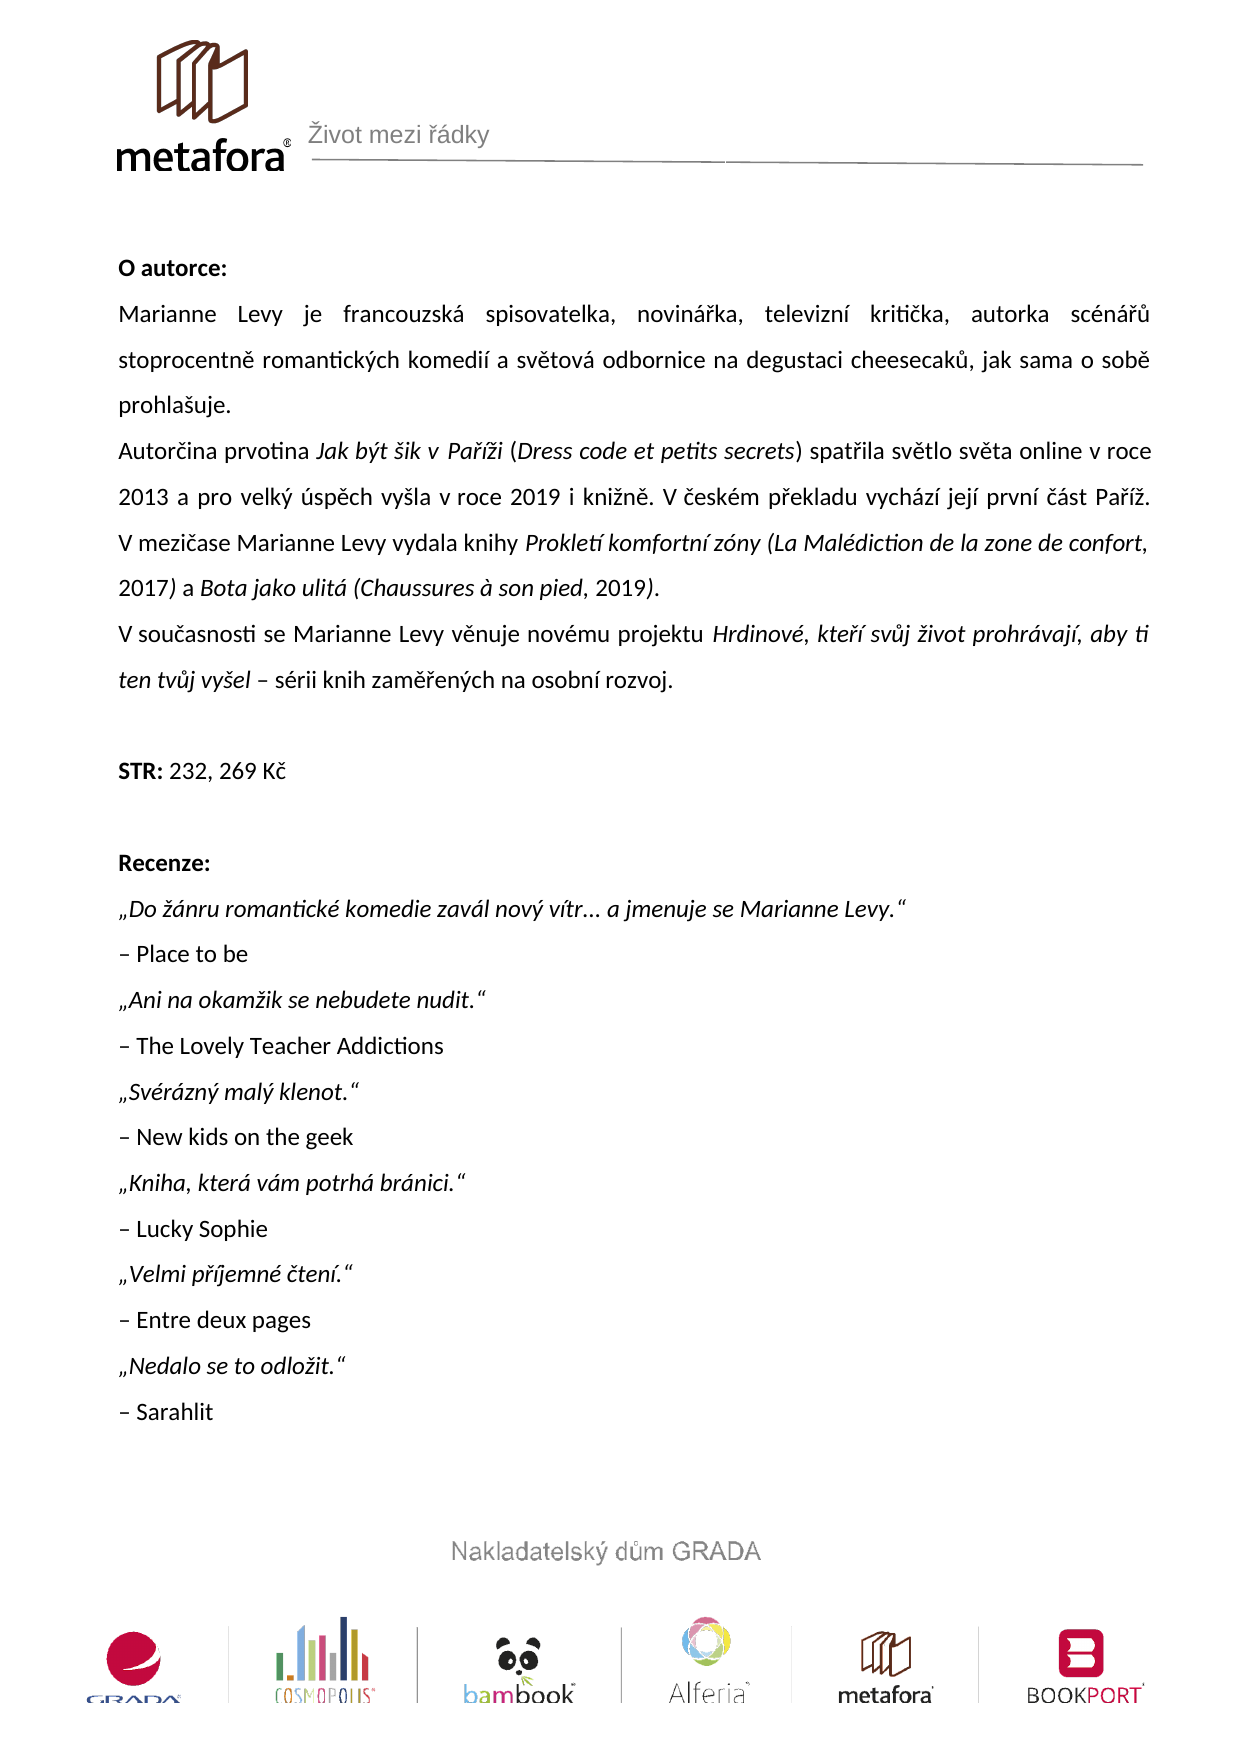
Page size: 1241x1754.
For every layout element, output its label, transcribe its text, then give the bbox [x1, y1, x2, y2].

text „Nedalo se to odložit.“ [118, 1350, 1152, 1381]
text – Place to be [118, 938, 1152, 969]
text O autorce: [118, 252, 1152, 283]
text „Kniha, která vám potrhá bránici.“ [118, 1167, 1152, 1198]
picture [116, 40, 291, 171]
picture [86, 1541, 1145, 1703]
text Autorčina prvotina Jak být šik v Paříži (Dress code et petits secrets) spatřila světlo světa online v roce 2013 a pro velký úspěch vyšla v roce 2019 i knižně. V českém překladu vychází její první část Paříž. V mezičase Marianne Levy vydala knihy Prokletí komfortní zóny (La Malédiction de la zone de confort, 2017) a Bota jako ulitá (Chaussures à son pied, 2019). [118, 435, 1152, 603]
text „Do žánru romantické komedie zavál nový vítr... a jmenuje se Marianne Levy.“ [118, 893, 1152, 923]
text – New kids on the geek [118, 1121, 1152, 1152]
text Recenze: [118, 847, 1152, 877]
text STR: 232, 269 Kč [118, 756, 1152, 786]
text – Lucky Sophie [118, 1213, 1152, 1243]
text „Svérázný malý klenot.“ [118, 1076, 1152, 1106]
text – Entre deux pages [118, 1304, 1152, 1335]
text V současnosti se Marianne Levy věnuje novému projektu Hrdinové, kteří svůj život prohrávají, aby ti ten tvůj vyšel – sérii knih zaměřených na osobní rozvoj. [118, 618, 1152, 694]
text – The Lovely Teacher Addictions [118, 1030, 1152, 1060]
text Marianne Levy je francouzská spisovatelka, novinářka, televizní kritička, autorka scénářů stoprocentně romantických komedií a světová odbornice na degustaci cheesecaků, jak sama o sobě prohlašuje. [118, 298, 1152, 420]
text „Velmi příjemné čtení.“ [118, 1258, 1152, 1289]
text „Ani na okamžik se nebudete nudit.“ [118, 984, 1152, 1015]
text – Sarahlit [118, 1396, 1152, 1426]
